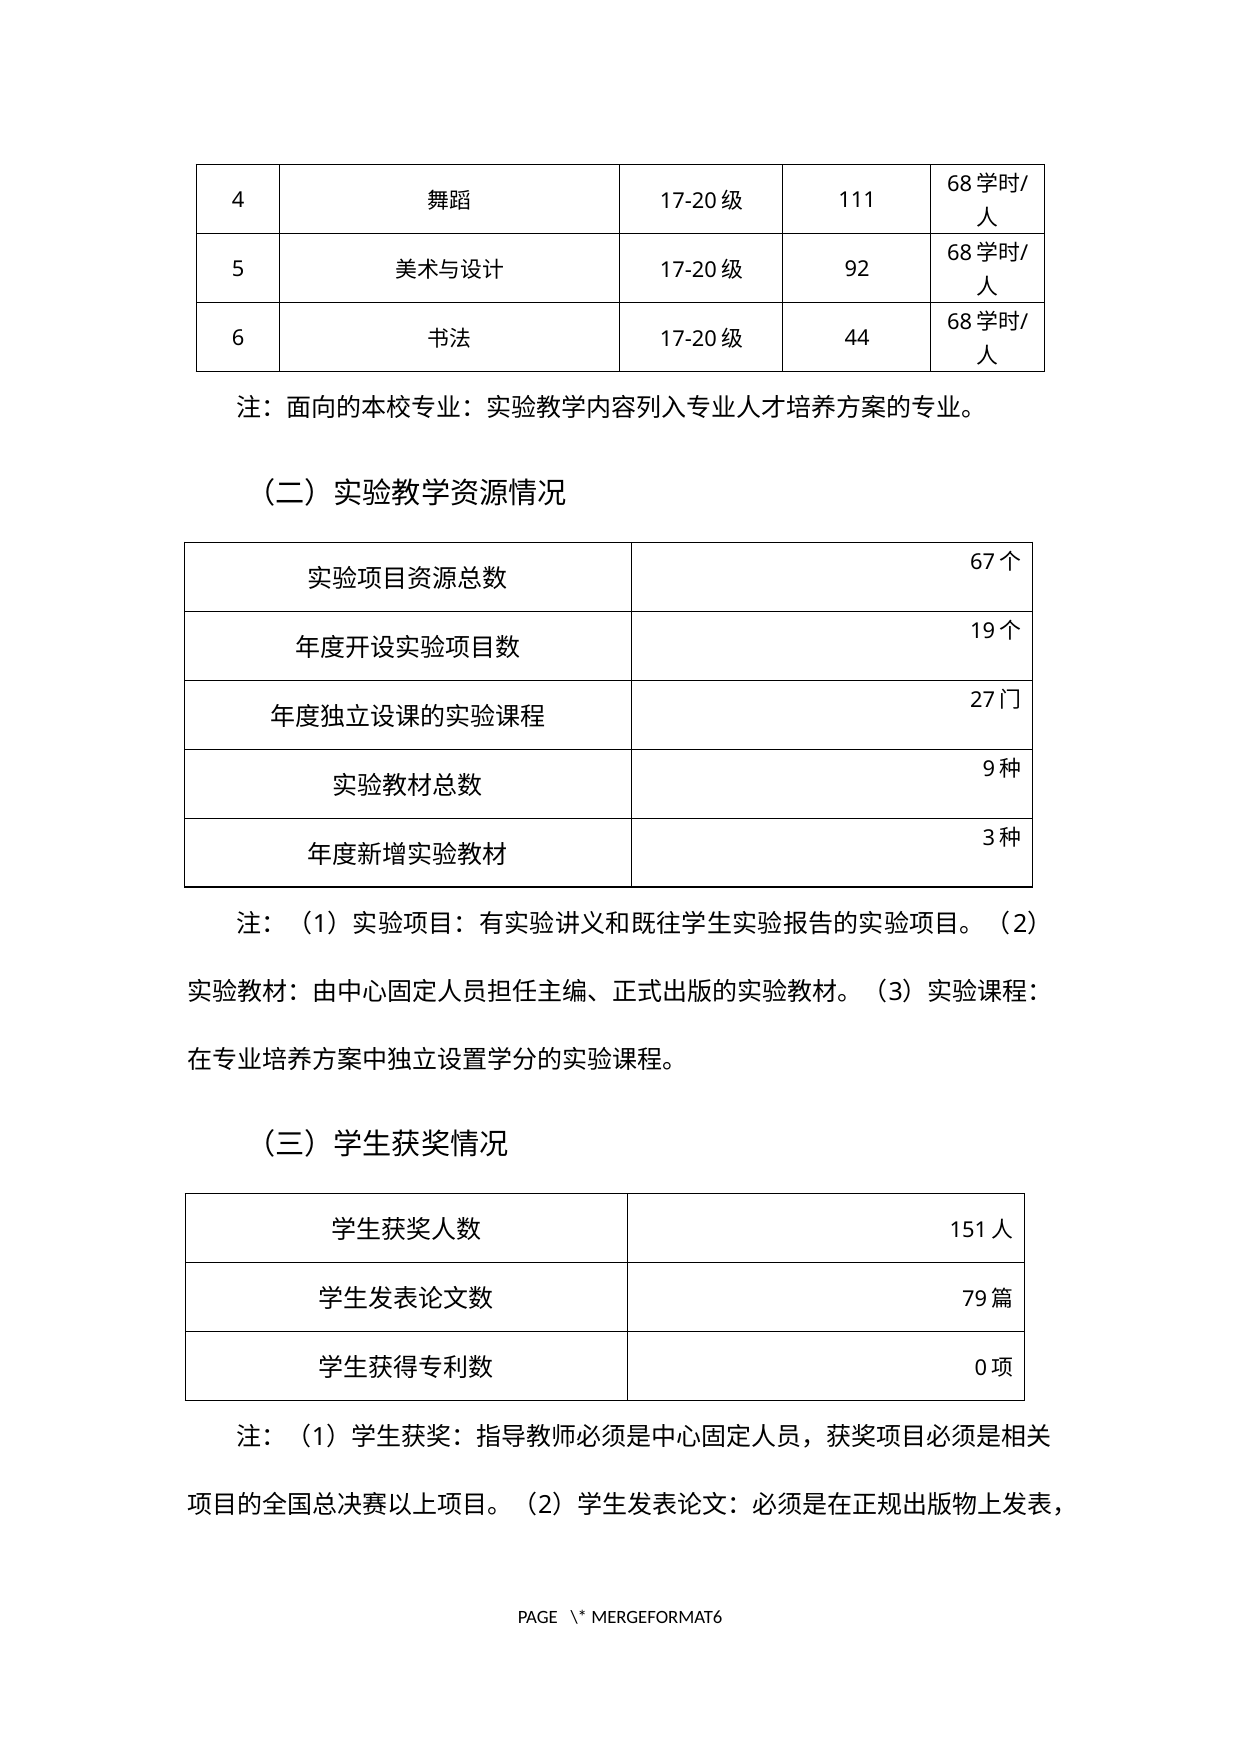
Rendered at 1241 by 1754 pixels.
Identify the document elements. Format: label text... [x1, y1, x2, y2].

table_cell 舞蹈 [280, 165, 619, 233]
table_header 学生获奖人数 [186, 1194, 627, 1262]
text 注：（1）实验项目：有实验讲义和既往学生实验报告的实验项目。（2）实验教材：由中心固定人员担任主编、正式出版的实验教材。（3）实验课程：在专业培养方案中独立设置学分的实验课程。 [187, 887, 1053, 1091]
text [187, 1401, 1053, 1537]
table_cell 44 [783, 303, 930, 371]
table_cell 年度新增实验教材 [185, 819, 631, 886]
text （二）实验教学资源情况 [187, 457, 1053, 524]
table_cell 5 [197, 234, 279, 302]
table_cell 年度开设实验项目数 [185, 612, 631, 679]
table_cell 19个 [632, 612, 1032, 679]
table_cell 学生获得专利数 [186, 1332, 627, 1400]
table_header 67个 [632, 543, 1032, 611]
table_cell 17-20级 [620, 234, 782, 302]
table_cell 4 [197, 165, 279, 233]
table_cell 学生发表论文数 [186, 1263, 627, 1331]
table_cell 书法 [280, 303, 619, 371]
table_cell 年度独立设课的实验课程 [185, 681, 631, 748]
text （三）学生获奖情况 [187, 1108, 1053, 1176]
table_cell 68学时/人 [931, 165, 1044, 233]
table_header 151人 [628, 1194, 1024, 1262]
table_cell 111 [783, 165, 930, 233]
table_cell 3种 [632, 819, 1032, 886]
table_header 实验项目资源总数 [185, 543, 631, 611]
table_cell 68学时/人 [931, 234, 1044, 302]
table_cell 实验教材总数 [185, 750, 631, 817]
table_cell 6 [197, 303, 279, 371]
table_cell 68学时/人 [931, 303, 1044, 371]
table_cell 9种 [632, 750, 1032, 817]
table_cell 17-20级 [620, 165, 782, 233]
table_cell 79篇 [628, 1263, 1024, 1331]
table_cell 美术与设计 [280, 234, 619, 302]
table_cell 92 [783, 234, 930, 302]
table_cell 17-20级 [620, 303, 782, 371]
table_cell 27门 [632, 681, 1032, 748]
table_cell 0项 [628, 1332, 1024, 1400]
text 注：面向的本校专业：实验教学内容列入专业人才培养方案的专业。 [187, 372, 1053, 440]
